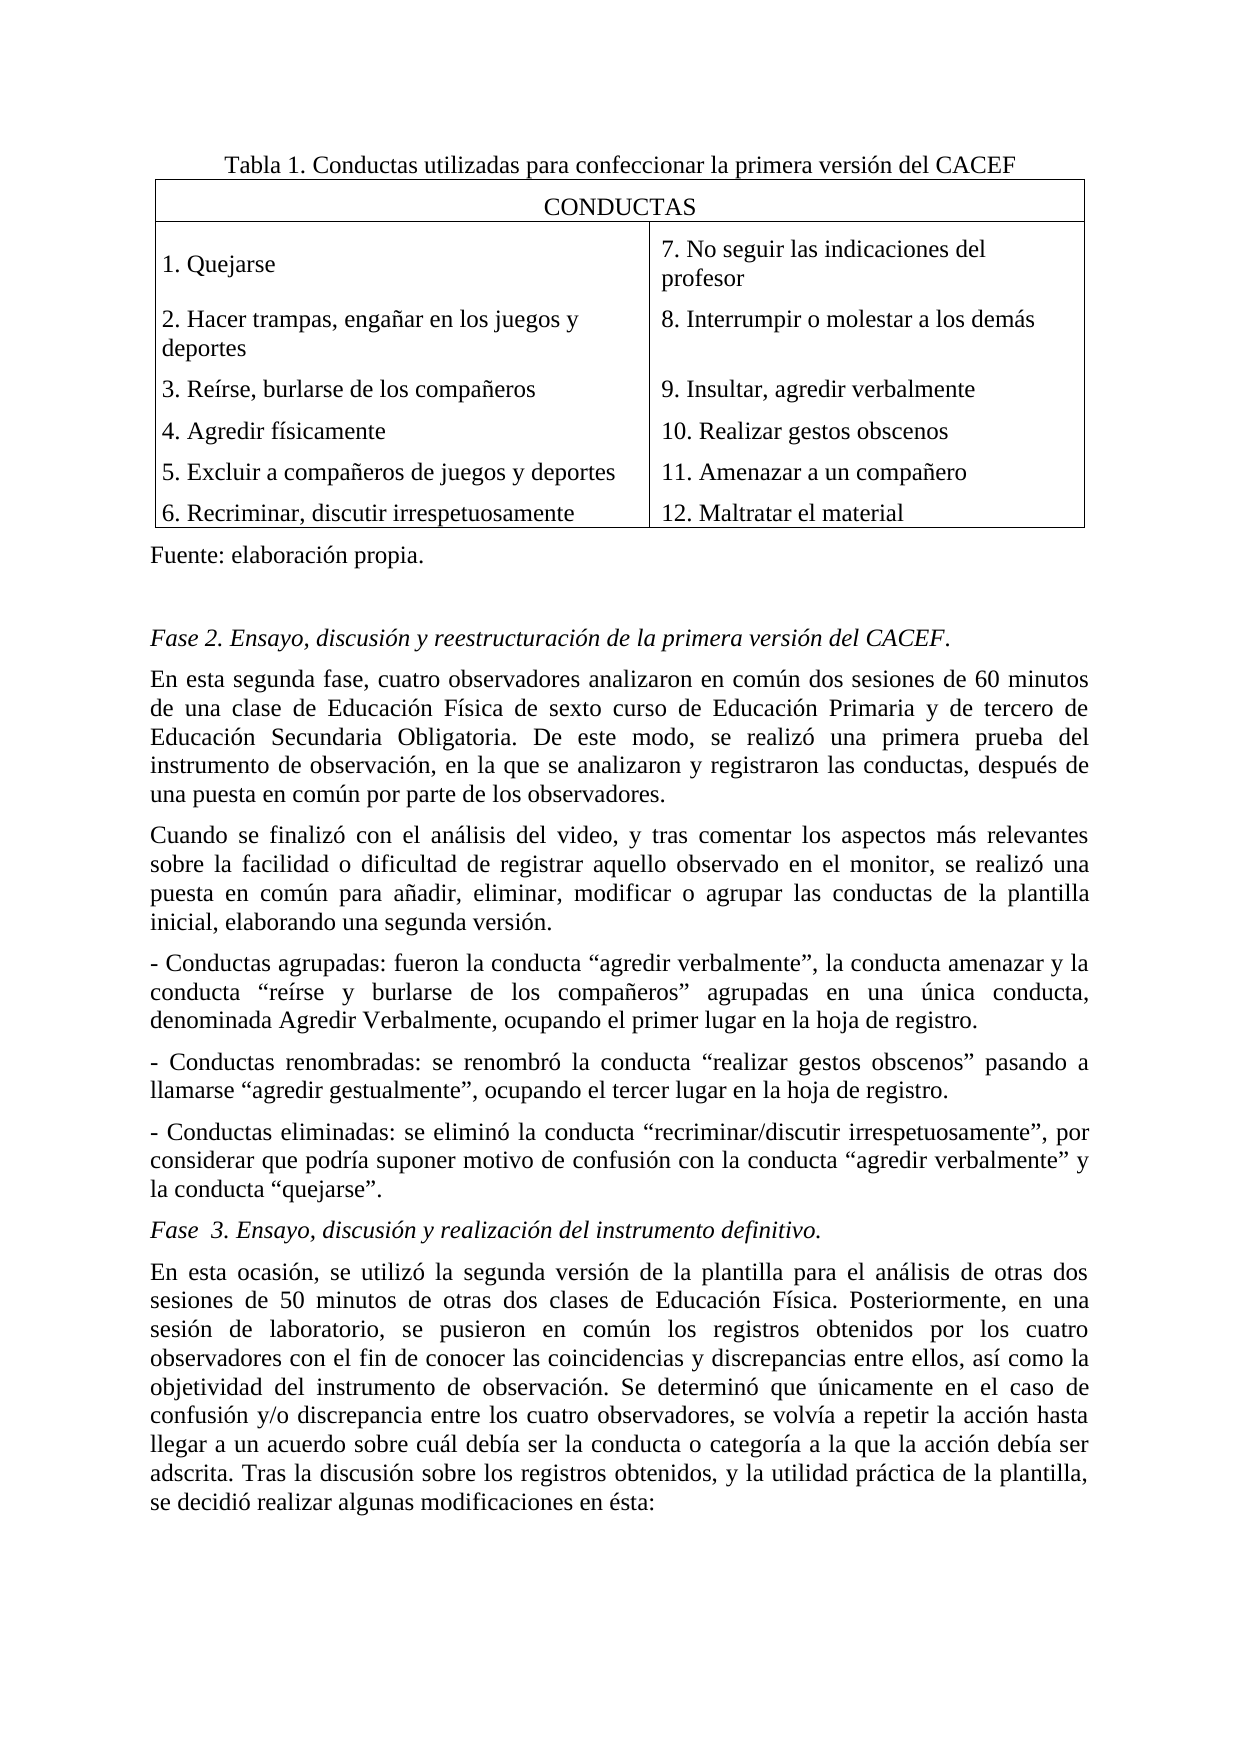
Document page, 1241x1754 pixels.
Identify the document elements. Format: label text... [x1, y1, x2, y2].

table_cell 4. Agredir físicamente [156, 403, 649, 444]
table_cell 11. Amenazar a un compañero [650, 445, 1084, 486]
table_cell 5. Excluir a compañeros de juegos y deportes [156, 445, 649, 486]
text - Conductas renombradas: se renombró la conducta “realizar gestos obscenos” pasando a llamarse “agredir gestualmente”, ocupando el tercer lugar en la hoja de registro. [150, 1047, 1090, 1104]
table_cell 12. Maltratar el material [650, 486, 1084, 527]
text Fase 3. Ensayo, discusión y realización del instrumento definitivo. [150, 1216, 1090, 1244]
text Cuando se finalizó con el análisis del video, y tras comentar los aspectos más relevantes sobre la facilidad o dificultad de registrar aquello observado en el monitor, se realizó una puesta en común para añadir, eliminar, modificar o agrupar las conductas de la plantilla inicial, elaborando una segunda versión. [150, 821, 1090, 936]
text Fuente: elaboración propia. [150, 541, 1090, 569]
table_cell 8. Interrumpir o molestar a los demás [650, 292, 1084, 362]
table_cell 9. Insultar, agredir verbalmente [650, 362, 1084, 403]
text En esta ocasión, se utilizó la segunda versión de la plantilla para el análisis de otras dos sesiones de 50 minutos de otras dos clases de Educación Física. Posteriormente, en una sesión de laboratorio, se pusieron en común los registros obtenidos por los cuatro observadores con el fin de conocer las coincidencias y discrepancias entre ellos, así como la objetividad del instrumento de observación. Se determinó que únicamente en el caso de confusión y/o discrepancia entre los cuatro observadores, se volvía a repetir la acción hasta llegar a un acuerdo sobre cuál debía ser la conducta o categoría a la que la acción debía ser adscrita. Tras la discusión sobre los registros obtenidos, y la utilidad práctica de la plantilla, se decidió realizar algunas modificaciones en ésta: [150, 1257, 1090, 1516]
table_cell 6. Recriminar, discutir irrespetuosamente [156, 486, 649, 527]
table_header CONDUCTAS [156, 180, 1084, 221]
table_cell 7. No seguir las indicaciones del profesor [650, 222, 1084, 292]
table_cell 1. Quejarse [156, 222, 649, 292]
text - Conductas agrupadas: fueron la conducta “agredir verbalmente”, la conducta amenazar y la conducta “reírse y burlarse de los compañeros” agrupadas en una única conducta, denominada Agredir Verbalmente, ocupando el primer lugar en la hoja de registro. [150, 948, 1090, 1034]
text Tabla 1. Conductas utilizadas para confeccionar la primera versión del CACEF [150, 150, 1090, 179]
table_cell 2. Hacer trampas, engañar en los juegos y deportes [156, 292, 649, 362]
text Fase 2. Ensayo, discusión y reestructuración de la primera versión del CACEF. [150, 623, 1090, 652]
text - Conductas eliminadas: se eliminó la conducta “recriminar/discutir irrespetuosamente”, por considerar que podría suponer motivo de confusión con la conducta “agredir verbalmente” y la conducta “quejarse”. [150, 1117, 1090, 1203]
table_cell 10. Realizar gestos obscenos [650, 403, 1084, 444]
table_cell 3. Reírse, burlarse de los compañeros [156, 362, 649, 403]
text En esta segunda fase, cuatro observadores analizaron en común dos sesiones de 60 minutos de una clase de Educación Física de sexto curso de Educación Primaria y de tercero de Educación Secundaria Obligatoria. De este modo, se realizó una primera prueba del instrumento de observación, en la que se analizaron y registraron las conductas, después de una puesta en común por parte de los observadores. [150, 664, 1090, 808]
